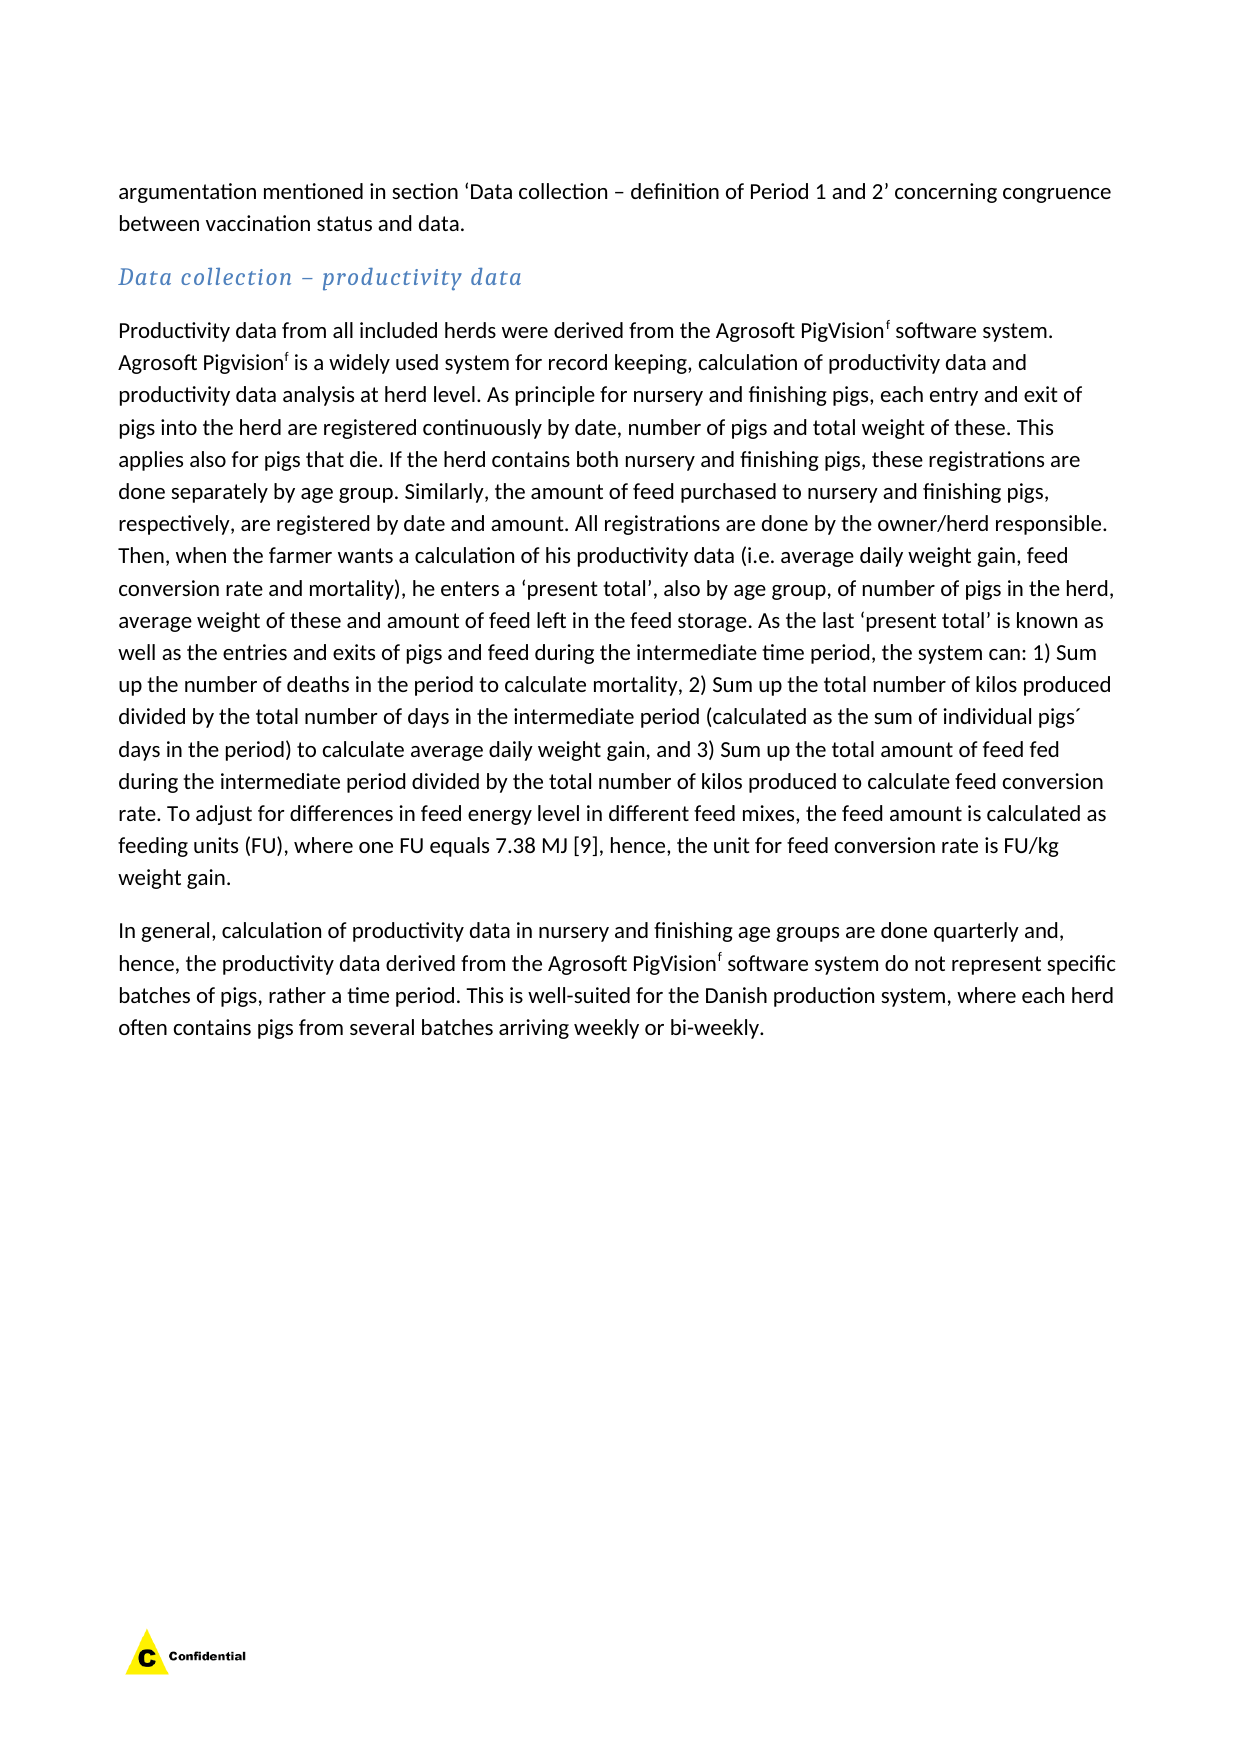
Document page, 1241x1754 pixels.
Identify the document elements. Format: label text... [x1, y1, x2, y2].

picture [118, 1626, 251, 1679]
text Productivity data from all included herds were derived from the Agrosoft PigVisionf software system. Agrosoft Pigvisionf is a widely used system for record keeping, calculation of productivity data and productivity data analysis at herd level. As principle for nursery and finishing pigs, each entry and exit of pigs into the herd are registered continuously by date, number of pigs and total weight of these. This applies also for pigs that die. If the herd contains both nursery and finishing pigs, these registrations are done separately by age group. Similarly, the amount of feed purchased to nursery and finishing pigs, respectively, are registered by date and amount. All registrations are done by the owner/herd responsible. Then, when the farmer wants a calculation of his productivity data (i.e. average daily weight gain, feed conversion rate and mortality), he enters a ‘present total’, also by age group, of number of pigs in the herd, average weight of these and amount of feed left in the feed storage. As the last ‘present total’ is known as well as the entries and exits of pigs and feed during the intermediate time period, the system can: 1) Sum up the number of deaths in the period to calculate mortality, 2) Sum up the total number of kilos produced divided by the total number of days in the intermediate period (calculated as the sum of individual pigs´ days in the period) to calculate average daily weight gain, and 3) Sum up the total amount of feed fed during the intermediate period divided by the total number of kilos produced to calculate feed conversion rate. To adjust for differences in feed energy level in different feed mixes, the feed amount is calculated as feeding units (FU), where one FU equals 7.38 MJ [9], hence, the unit for feed conversion rate is FU/kg weight gain. [118, 316, 1122, 891]
subtitle Data collection – productivity data [118, 262, 1122, 291]
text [118, 177, 1122, 237]
text In general, calculation of productivity data in nursery and finishing age groups are done quarterly and, hence, the productivity data derived from the Agrosoft PigVisionf software system do not represent specific batches of pigs, rather a time period. This is well-suited for the Danish production system, where each herd often contains pigs from several batches arriving weekly or bi-weekly. [118, 916, 1122, 1041]
